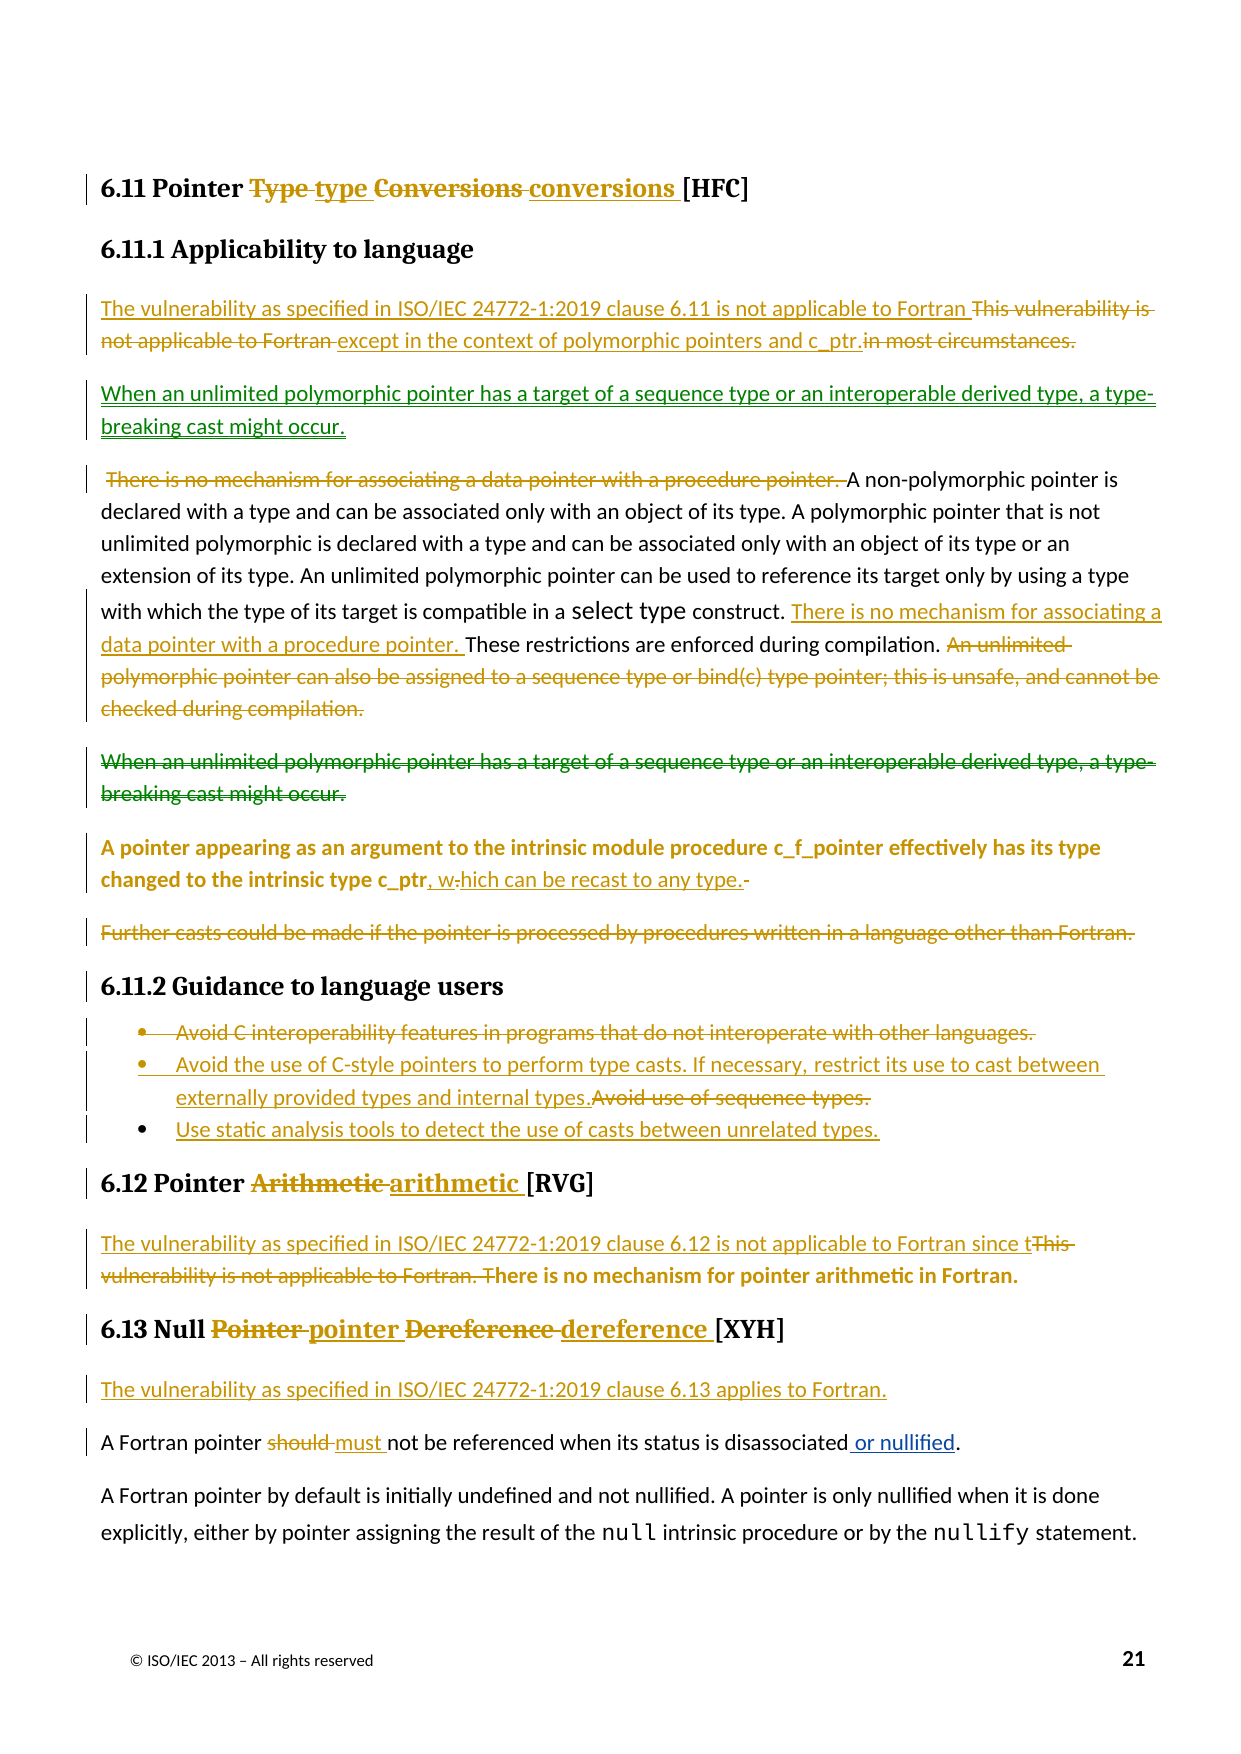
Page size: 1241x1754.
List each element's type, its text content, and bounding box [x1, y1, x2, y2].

subtitle 6.11 Pointer [HFC] [101, 173, 1164, 205]
text A non-polymorphic pointer is declared with a type and can be associated only with an object of its type. A polymorphic pointer that is not unlimited polymorphic is declared with a type and can be associated only with an object of its type or an extension of its type. An unlimited polymorphic pointer can be used to reference its target only by using a type with which the type of its target is compatible in a select type construct. These restrictions are enforced during compilation. [101, 465, 1164, 722]
subtitle 6.11.1 Applicability to language [101, 234, 1164, 265]
list here is no mechanism for pointer arithmetic in Fortran. [101, 1229, 1164, 1289]
text A pointer appearing as an argument to the intrinsic module procedure c_f_pointer effectively has its type changed to the intrinsic type c_ptr [101, 833, 1164, 893]
subtitle 6.11.2 Guidance to language users [101, 971, 1164, 1002]
subtitle 6.13 Null [XYH] [101, 1314, 1164, 1345]
text A Fortran pointer not be referenced when its status is disassociated. [101, 1428, 1164, 1456]
subtitle 6.12 Pointer [RVG] [101, 1168, 1164, 1199]
text A Fortran pointer by default is initially undefined and not nullified. A pointer is only nullified when it is done explicitly, either by pointer assigning the result of the null intrinsic procedure or by the nullify statement. [101, 1481, 1164, 1547]
